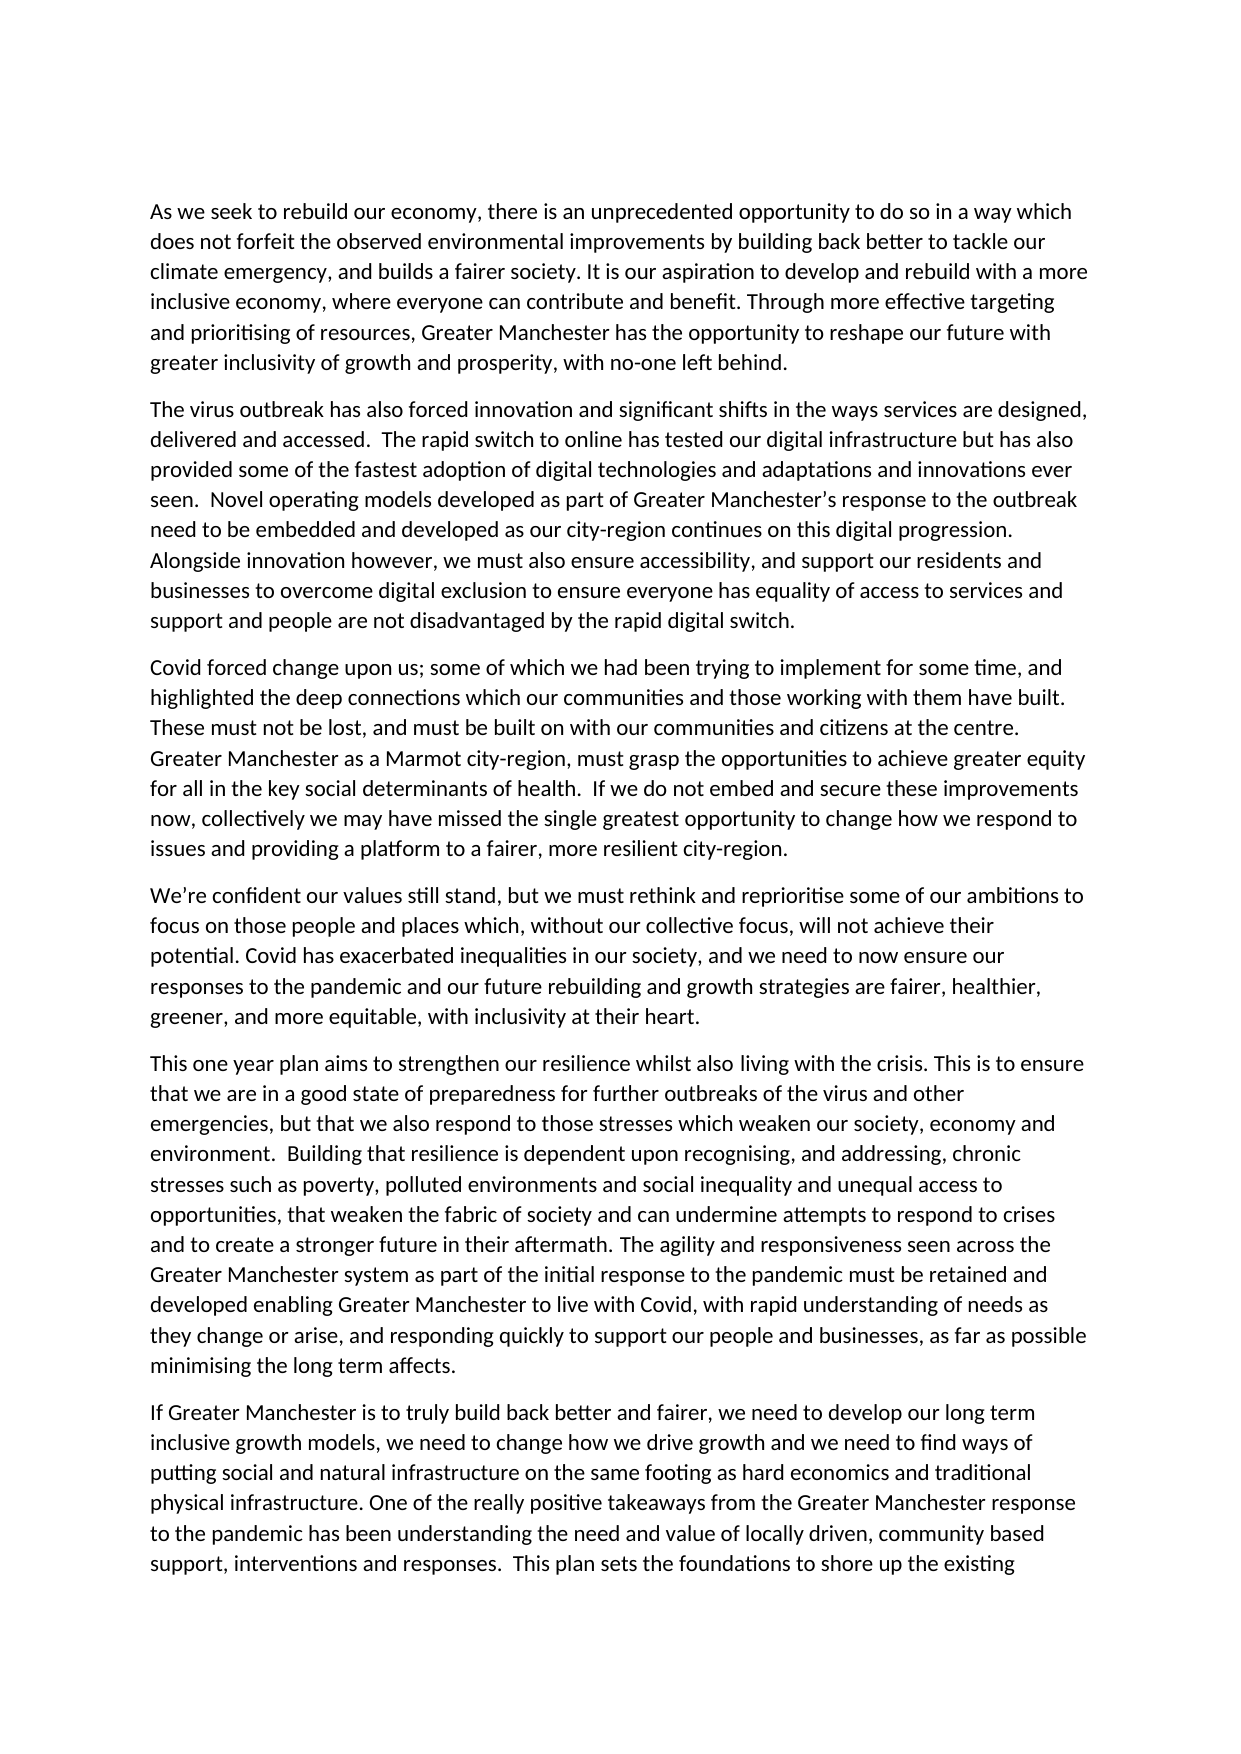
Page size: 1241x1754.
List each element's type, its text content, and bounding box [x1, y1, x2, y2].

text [150, 1398, 1090, 1577]
text We’re confident our values still stand, but we must rethink and reprioritise some of our ambitions to focus on those people and places which, without our collective focus, will not achieve their potential. Covid has exacerbated inequalities in our society, and we need to now ensure our responses to the pandemic and our future rebuilding and growth strategies are fairer, healthier, greener, and more equitable, with inclusivity at their heart. [150, 881, 1090, 1030]
text The virus outbreak has also forced innovation and significant shifts in the ways services are designed, delivered and accessed. The rapid switch to online has tested our digital infrastructure but has also provided some of the fastest adoption of digital technologies and adaptations and innovations ever seen. Novel operating models developed as part of Greater Manchester’s response to the outbreak need to be embedded and developed as our city-region continues on this digital progression. Alongside innovation however, we must also ensure accessibility, and support our residents and businesses to overcome digital exclusion to ensure everyone has equality of access to services and support and people are not disadvantaged by the rapid digital switch. [150, 395, 1090, 634]
text This one year plan aims to strengthen our resilience whilst also living with the crisis. This is to ensure that we are in a good state of preparedness for further outbreaks of the virus and other emergencies, but that we also respond to those stresses which weaken our society, economy and environment. Building that resilience is dependent upon recognising, and addressing, chronic stresses such as poverty, polluted environments and social inequality and unequal access to opportunities, that weaken the fabric of society and can undermine attempts to respond to crises and to create a stronger future in their aftermath. The agility and responsiveness seen across the Greater Manchester system as part of the initial response to the pandemic must be retained and developed enabling Greater Manchester to live with Covid, with rapid understanding of needs as they change or arise, and responding quickly to support our people and businesses, as far as possible minimising the long term affects. [150, 1049, 1090, 1379]
text Covid forced change upon us; some of which we had been trying to implement for some time, and highlighted the deep connections which our communities and those working with them have built. These must not be lost, and must be built on with our communities and citizens at the centre. Greater Manchester as a Marmot city-region, must grasp the opportunities to achieve greater equity for all in the key social determinants of health. If we do not embed and secure these improvements now, collectively we may have missed the single greatest opportunity to change how we respond to issues and providing a platform to a fairer, more resilient city-region. [150, 653, 1090, 862]
text As we seek to rebuild our economy, there is an unprecedented opportunity to do so in a way which does not forfeit the observed environmental improvements by building back better to tackle our climate emergency, and builds a fairer society. It is our aspiration to develop and rebuild with a more inclusive economy, where everyone can contribute and benefit. Through more effective targeting and prioritising of resources, Greater Manchester has the opportunity to reshape our future with greater inclusivity of growth and prosperity, with no-one left behind. [150, 197, 1090, 376]
